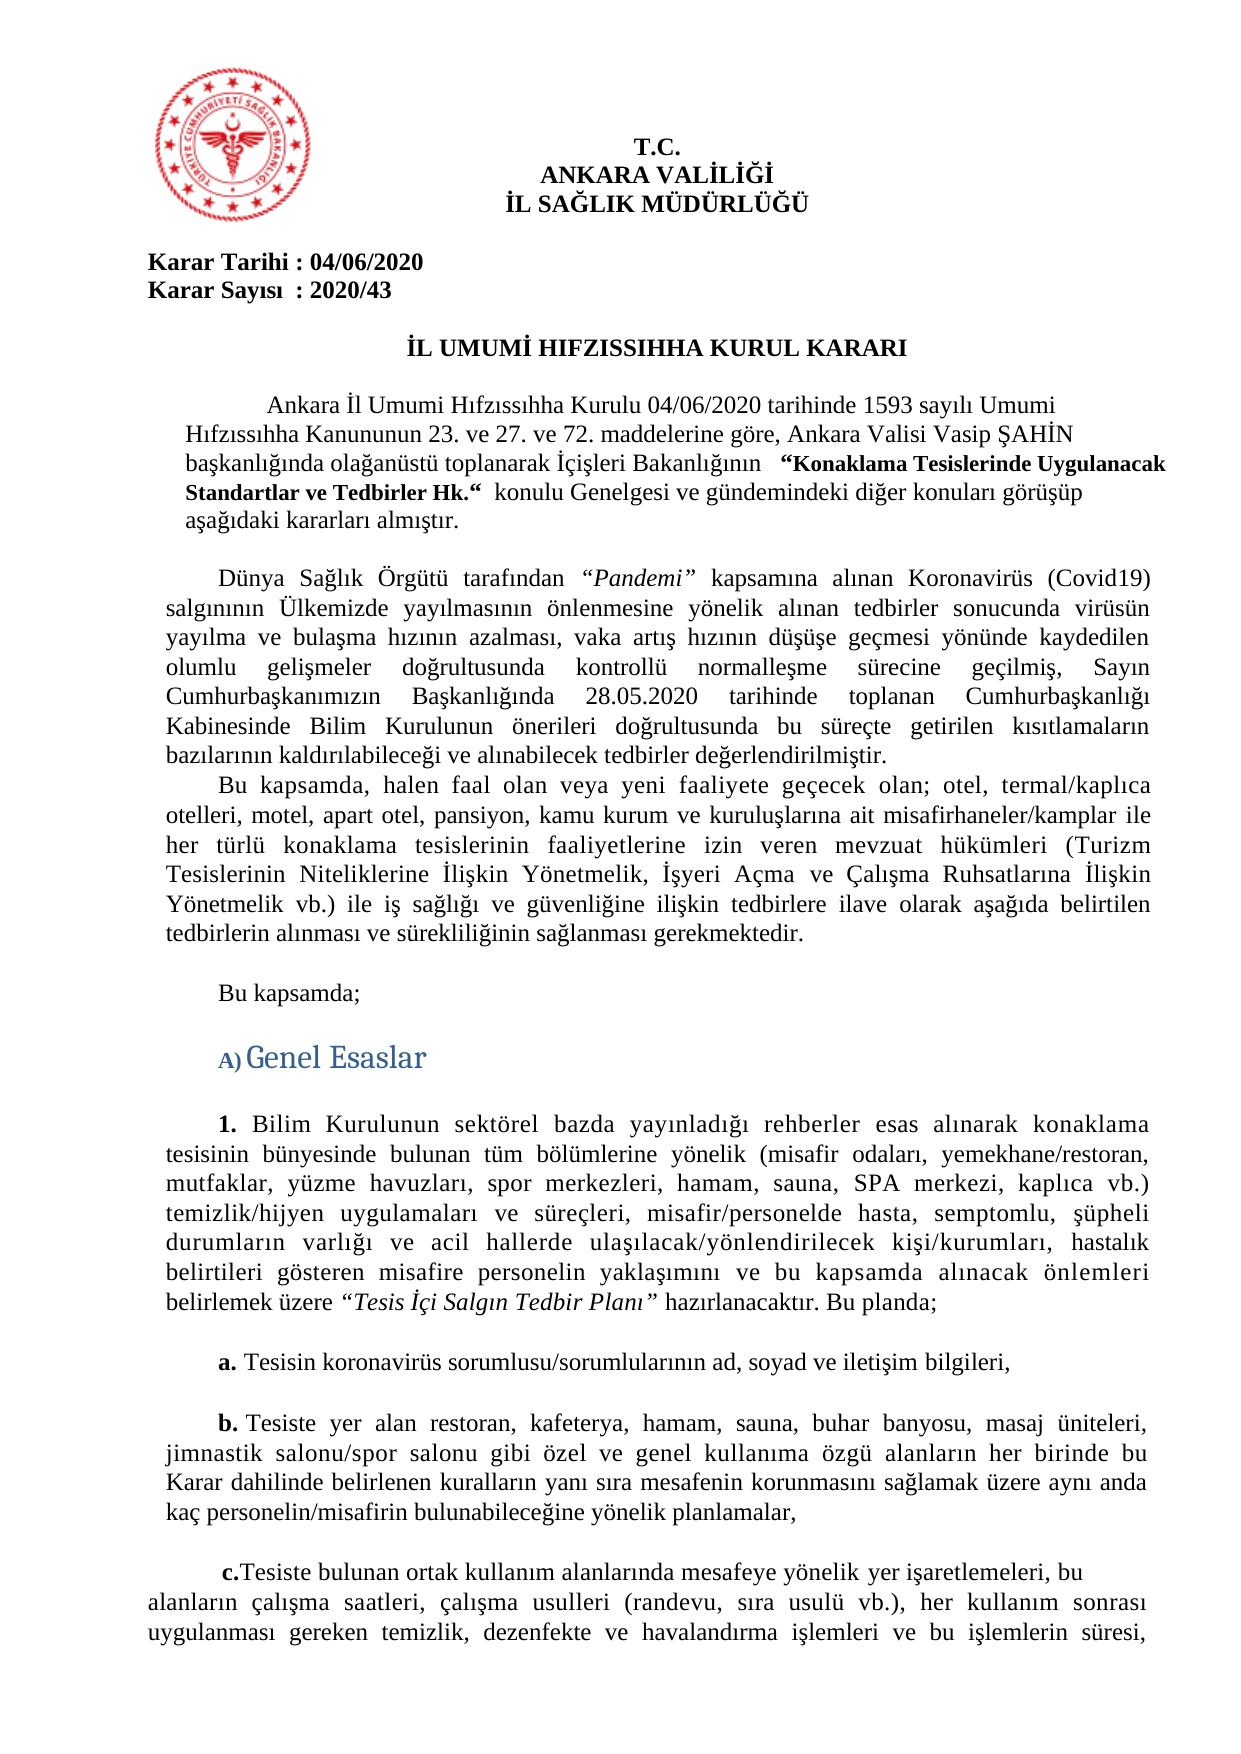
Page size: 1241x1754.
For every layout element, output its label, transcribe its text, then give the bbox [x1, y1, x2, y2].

text Bu kapsamda, halen faal olan veya yeni faaliyete geçecek olan; otel, termal/kaplıca otelleri, motel, apart otel, pansiyon, kamu kurum ve kuruluşlarına ait misafirhaneler/kamplar ile her türlü konaklama tesislerinin faaliyetlerine izin veren mevzuat hükümleri (Turizm Tesislerinin Niteliklerine İlişkin Yönetmelik, İşyeri Açma ve Çalışma Ruhsatlarına İlişkin Yönetmelik vb.) ile iş sağlığı ve güvenliğine ilişkin tedbirlere ilave olarak aşağıda belirtilen tedbirlerin alınması ve sürekliliğinin sağlanması gerekmektedir. [166, 771, 1151, 947]
list Tesisin koronavirüs sorumlusu/sorumlularının ad, soyad ve iletişim bilgileri, [218, 1347, 1167, 1376]
text İL UMUMİ HIFZISSIHHA KURUL KARARI [148, 333, 1167, 362]
picture [140, 53, 326, 237]
text Bu kapsamda; [166, 978, 1151, 1007]
list c.Tesiste bulunan ortak kullanım alanlarında mesafeye yönelik yer işaretlemeleri, bu [222, 1557, 1147, 1586]
text Dünya Sağlık Örgütü tarafından “Pandemi” kapsamına alınan Koronavirüs (Covid­19) salgınının Ülkemizde yayılmasının önlenmesine yönelik alınan tedbirler sonucunda virüsün yayılma ve bulaşma hızının azalması, vaka artış hızının düşüşe geçmesi yönünde kaydedilen olumlu gelişmeler doğrultusunda kontrollü normalleşme sürecine geçilmiş, Sayın Cumhurbaşkanımızın Başkanlığında 28.05.2020 tarihinde toplanan Cumhurbaşkanlığı Kabinesinde Bilim Kurulunun önerileri doğrultusunda bu süreçte getirilen kısıtlamaların bazılarının kaldırılabileceği ve alınabilecek tedbirler değerlendirilmiştir. [166, 563, 1151, 769]
list Tesiste yer alan restoran, kafeterya, hamam, sauna, buhar banyosu, masaj üniteleri, jimnastik salonu/spor salonu gibi özel ve genel kullanıma özgü alanların her birinde bu Karar dahilinde belirlenen kuralların yanı sıra mesafenin korunmasını sağlamak üzere aynı anda kaç personelin/misafirin bulunabileceğine yönelik planlamalar, [166, 1408, 1147, 1526]
text Ankara İl Umumi Hıfzıssıhha Kurulu 04/06/2020 tarihinde 1593 sayılı Umumi Hıfzıssıhha Kanununun 23. ve 27. ve 72. maddelerine göre, Ankara Valisi Vasip ŞAHİN başkanlığında olağanüstü toplanarak İçişleri Bakanlığının “Konaklama Tesislerinde Uygulanacak Standartlar ve Tedbirler Hk.“ konulu Genelgesi ve gündemindeki diğer konuları görüşüp aşağıdaki kararları almıştır. [185, 391, 1167, 534]
list Bilim Kurulunun sektörel bazda yayınladığı rehberler esas alınarak konaklama tesisinin bünyesinde bulunan tüm bölümlerine yönelik (misafir odaları, yemekhane/restoran, mutfaklar, yüzme havuzları, spor merkezleri, hamam, sauna, SPA merkezi, kaplıca vb.) temizlik/hijyen uygulamaları ve süreçleri, misafir/personelde hasta, semptomlu, şüpheli durumların varlığı ve acil hallerde ulaşılacak/yönlendirilecek kişi/kurumları, hastalık belirtileri gösteren misafire personelin yaklaşımını ve bu kapsamda alınacak önlemleri belirlemek üzere “Tesis İçi Salgın Tedbir Planı” hazırlanacaktır. Bu planda; [166, 1109, 1149, 1315]
subtitle Genel Esaslar [218, 1039, 1167, 1077]
